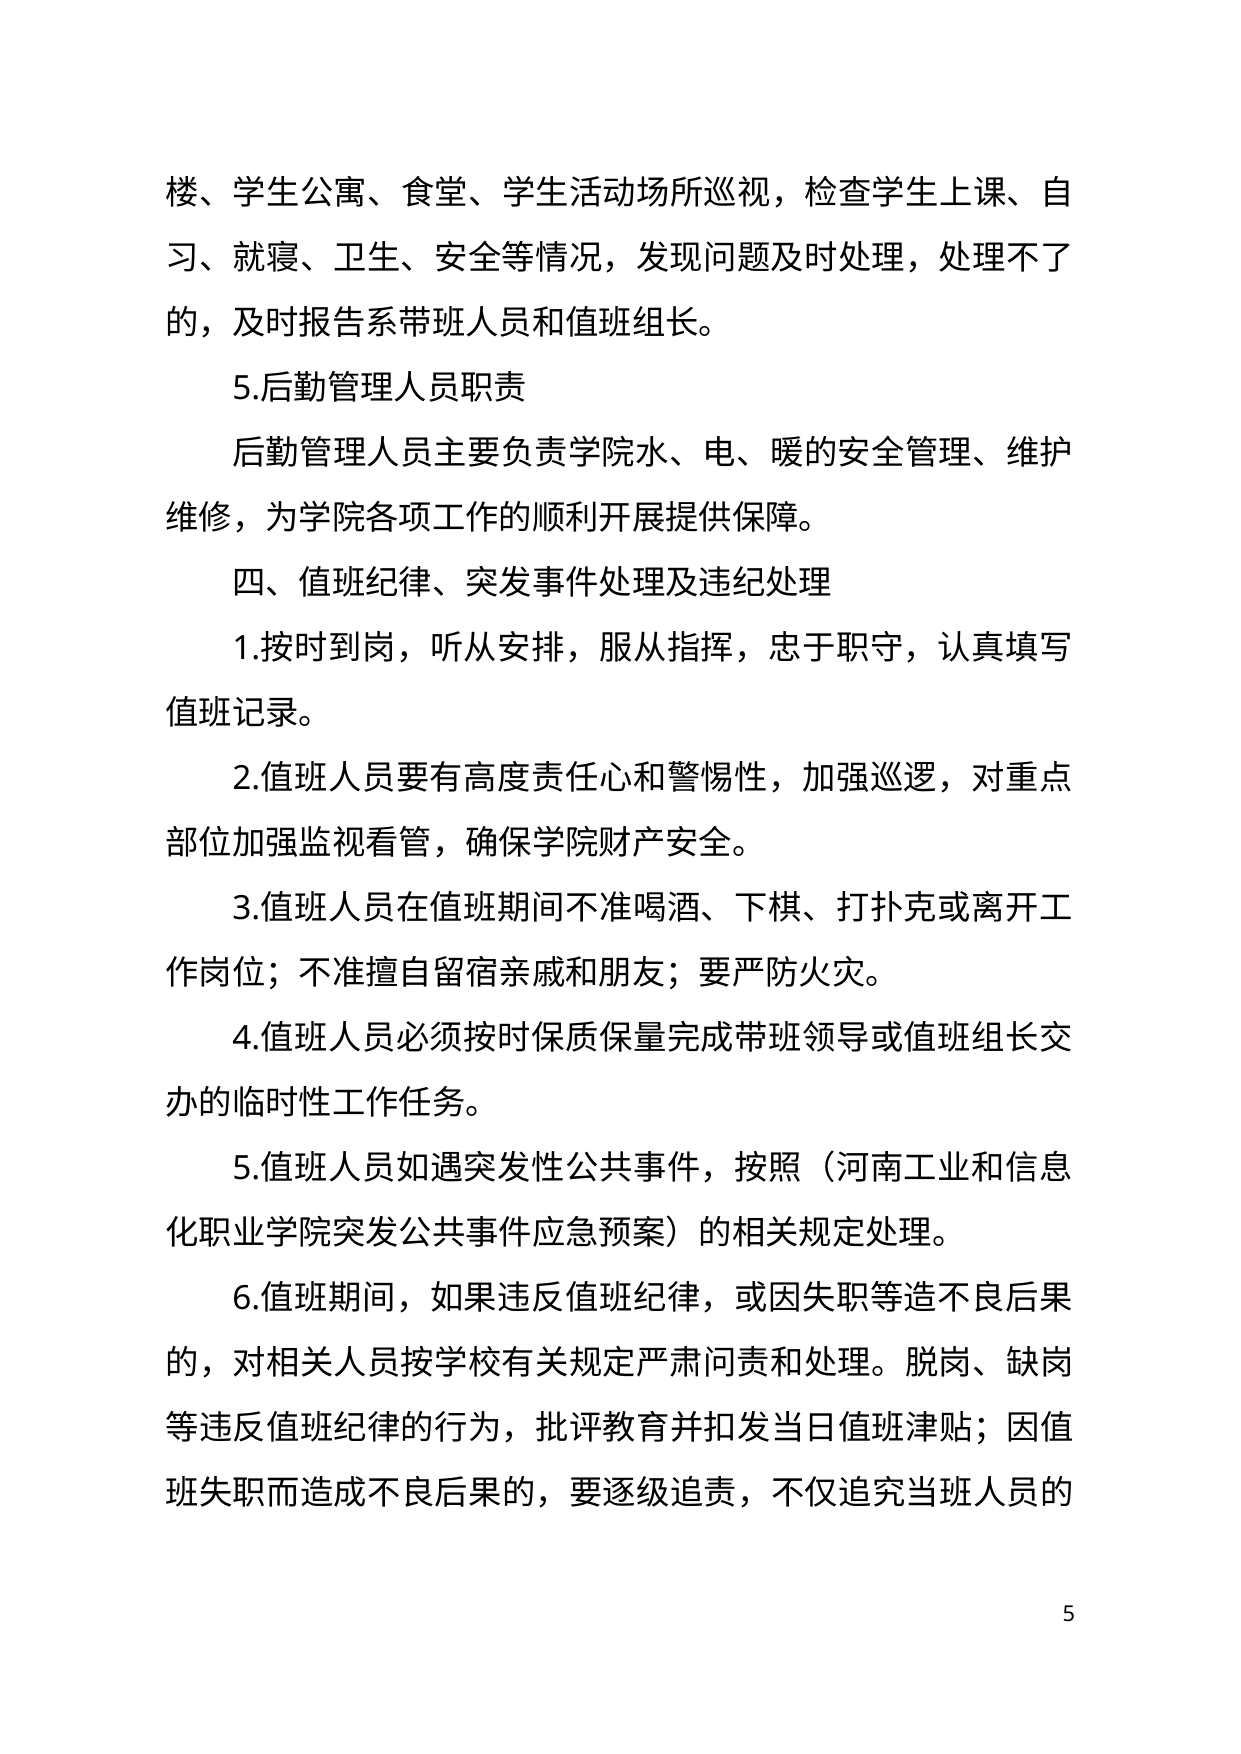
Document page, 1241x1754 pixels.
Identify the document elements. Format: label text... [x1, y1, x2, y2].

text 后勤管理人员主要负责学院水、电、暖的安全管理、维护、维修，为学院各项工作的顺利开展提供保障。 [165, 418, 1075, 548]
text 5.值班人员如遇突发性公共事件，按照（河南工业和信息化职业学院突发公共事件应急预案）的相关规定处理。 [165, 1133, 1075, 1263]
text 3.值班人员在值班期间不准喝酒、下棋、打扑克或离开工作岗位；不准擅自留宿亲戚和朋友；要严防火灾。 [165, 873, 1075, 1003]
text 4.值班人员必须按时保质保量完成带班领导或值班组长交办的临时性工作任务。 [165, 1003, 1075, 1133]
text 四、值班纪律、突发事件处理及违纪处理 [165, 548, 1075, 613]
text 1.按时到岗，听从安排，服从指挥，忠于职守，认真填写值班记录。 [165, 613, 1075, 743]
text 2.值班人员要有高度责任心和警惕性，加强巡逻，对重点部位加强监视看管，确保学院财产安全。 [165, 743, 1075, 873]
text 5.后勤管理人员职责 [165, 353, 1075, 418]
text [165, 1263, 1075, 1523]
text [165, 158, 1075, 353]
